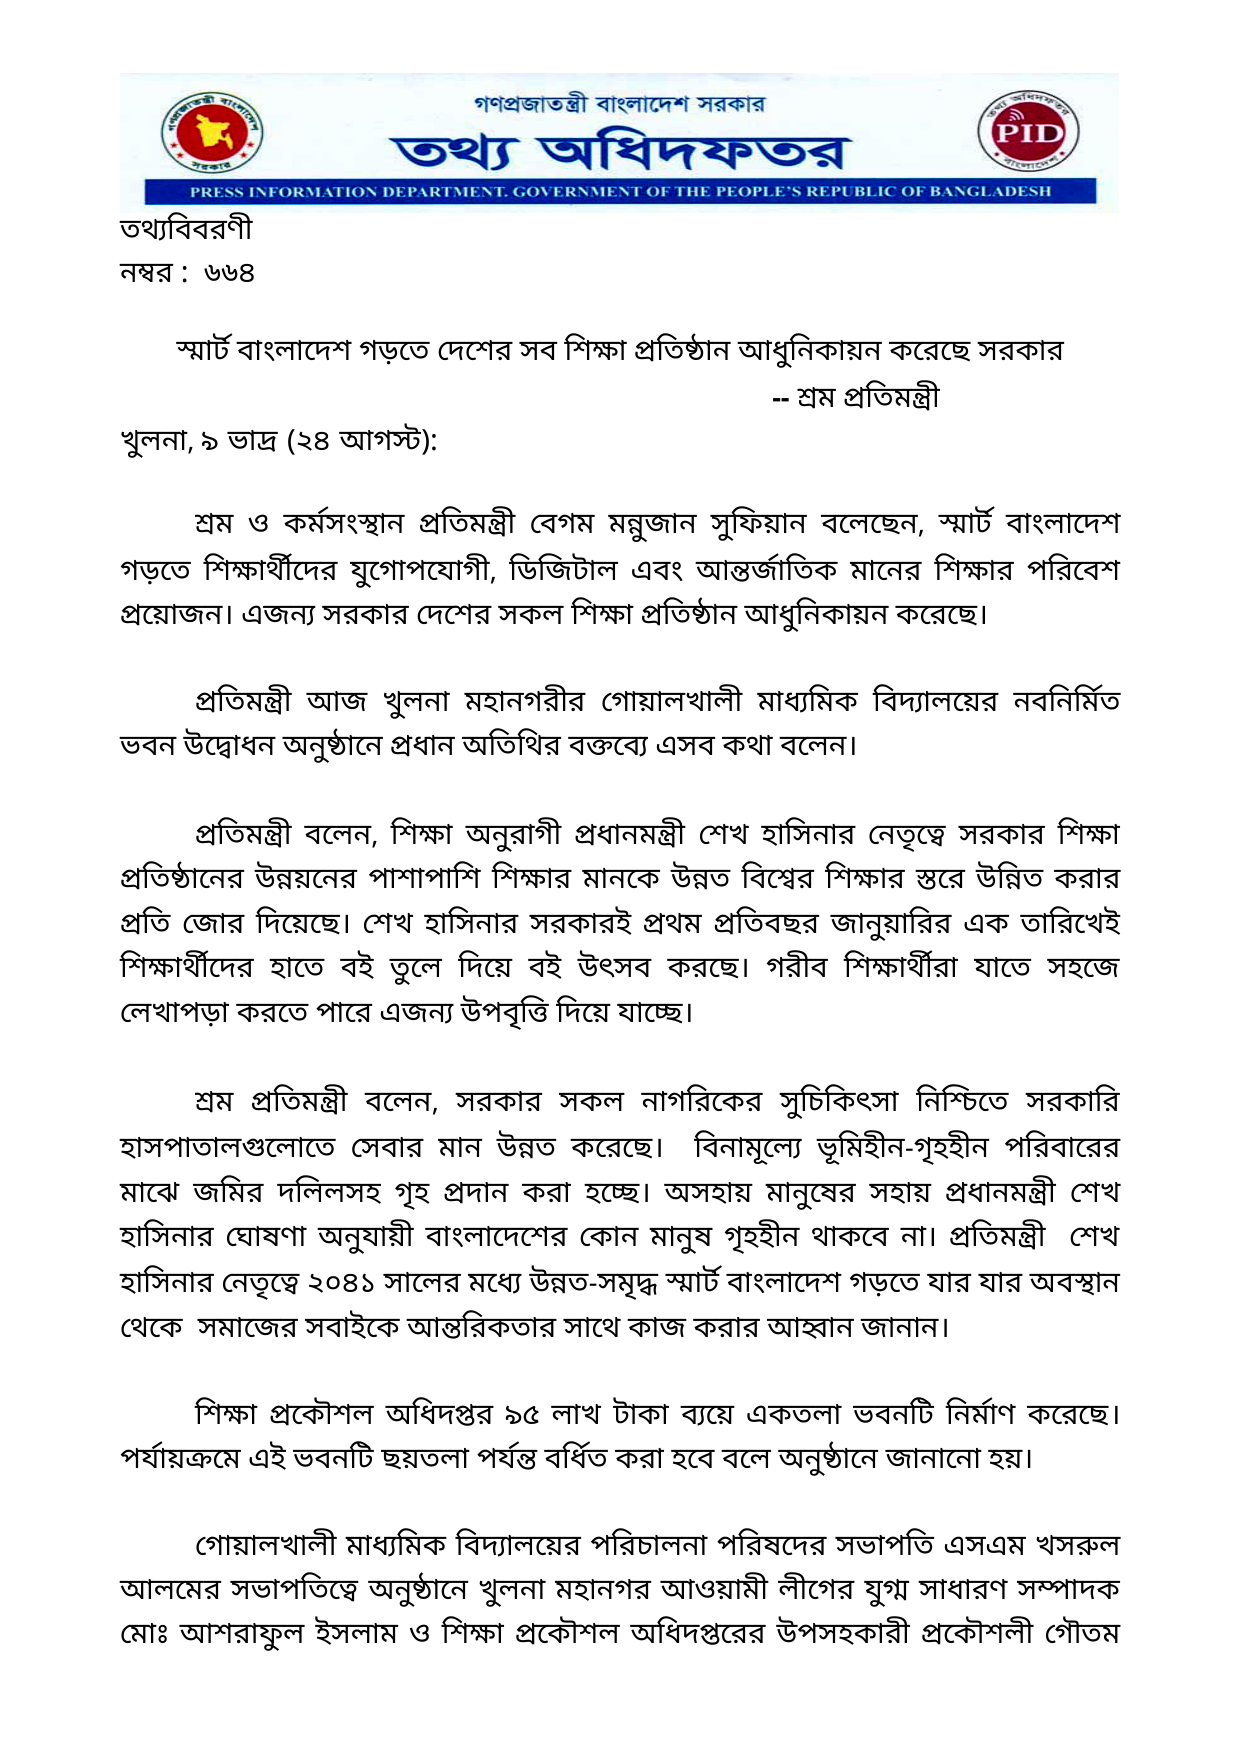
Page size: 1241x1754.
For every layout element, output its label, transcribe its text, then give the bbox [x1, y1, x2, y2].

text -- শ্রম প্রতিমন্ত্রী [120, 378, 1120, 419]
text তথ্যবিবরণী নম্বর : ৬৬৪ [120, 212, 1120, 294]
text প্রতিমন্ত্রী আজ খুলনা মহানগরীর গোয়ালখালী মাধ্যমিক বিদ্যালয়ের নবনির্মিত ভবন উদ্বোধন অনুষ্ঠানে প্রধান অতিথির বক্তব্যে এসব কথা বলেন। [120, 684, 1120, 767]
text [120, 1528, 1120, 1656]
text স্মার্ট বাংলাদেশ গড়তে দেশের সব শিক্ষা প্রতিষ্ঠান আধুনিকায়ন করেছে সরকার [120, 334, 1120, 373]
text খুলনা, ৯ ভাদ্র (২৪ আগস্ট): [120, 419, 1120, 462]
text শিক্ষা প্রকৌশল অধিদপ্তর ৯৫ লাখ টাকা ব্যয়ে একতলা ভবনটি নির্মাণ করেছে। পর্যায়ক্রমে এই ভবনটি ছয়তলা পর্যন্ত বর্ধিত করা হবে বলে অনুষ্ঠানে জানানো হয়। [120, 1397, 1120, 1480]
text শ্রম প্রতিমন্ত্রী বলেন, সরকার সকল নাগরিকের সুচিকিৎসা নিশ্চিতে সরকারি হাসপাতালগুলোতে সেবার মান উন্নত করেছে। বিনামূল্যে ভূমিহীন-গৃহহীন পরিবারের মাঝে জমির দলিলসহ গৃহ প্রদান করা হচ্ছে। অসহায় মানুষের সহায় প্রধানমন্ত্রী শেখ হাসিনার ঘোষণা অনুযায়ী বাংলাদেশের কোন মানুষ গৃহহীন থাকবে না। প্রতিমন্ত্রী শেখ হাসিনার নেতৃত্বে ২০৪১ সালের মধ্যে উন্নত-সমৃদ্ধ স্মার্ট বাংলাদেশ গড়তে যার যার অবস্থান থেকে সমাজের সবাইকে আন্তরিকতার সাথে কাজ করার আহ্বান জানান। [120, 1082, 1120, 1349]
text প্রতিমন্ত্রী বলেন, শিক্ষা অনুরাগী প্রধানমন্ত্রী শেখ হাসিনার নেতৃত্বে সরকার শিক্ষা প্রতিষ্ঠানের উন্নয়নের পাশাপাশি শিক্ষার মানকে উন্নত বিশ্বের শিক্ষার স্তরে উন্নিত করার প্রতি জোর দিয়েছে। শেখ হাসিনার সরকারই প্রথম প্রতিবছর জানুয়ারির এক তারিখেই শিক্ষার্থীদের হাতে বই তুলে দিয়ে বই উৎসব করছে। গরীব শিক্ষার্থীরা যাতে সহজে লেখাপড়া করতে পারে এজন্য উপবৃত্তি দিয়ে যাচ্ছে। [120, 816, 1120, 1034]
text শ্রম ও কর্মসংস্থান প্রতিমন্ত্রী বেগম মন্নুজান সুফিয়ান বলেছেন, স্মার্ট বাংলাদেশ গড়তে শিক্ষার্থীদের যুগোপযোগী, ডিজিটাল এবং আন্তর্জাতিক মানের শিক্ষার পরিবেশ প্রয়োজন। এজন্য সরকার দেশের সকল শিক্ষা প্রতিষ্ঠান আধুনিকায়ন করেছে। [120, 504, 1120, 636]
